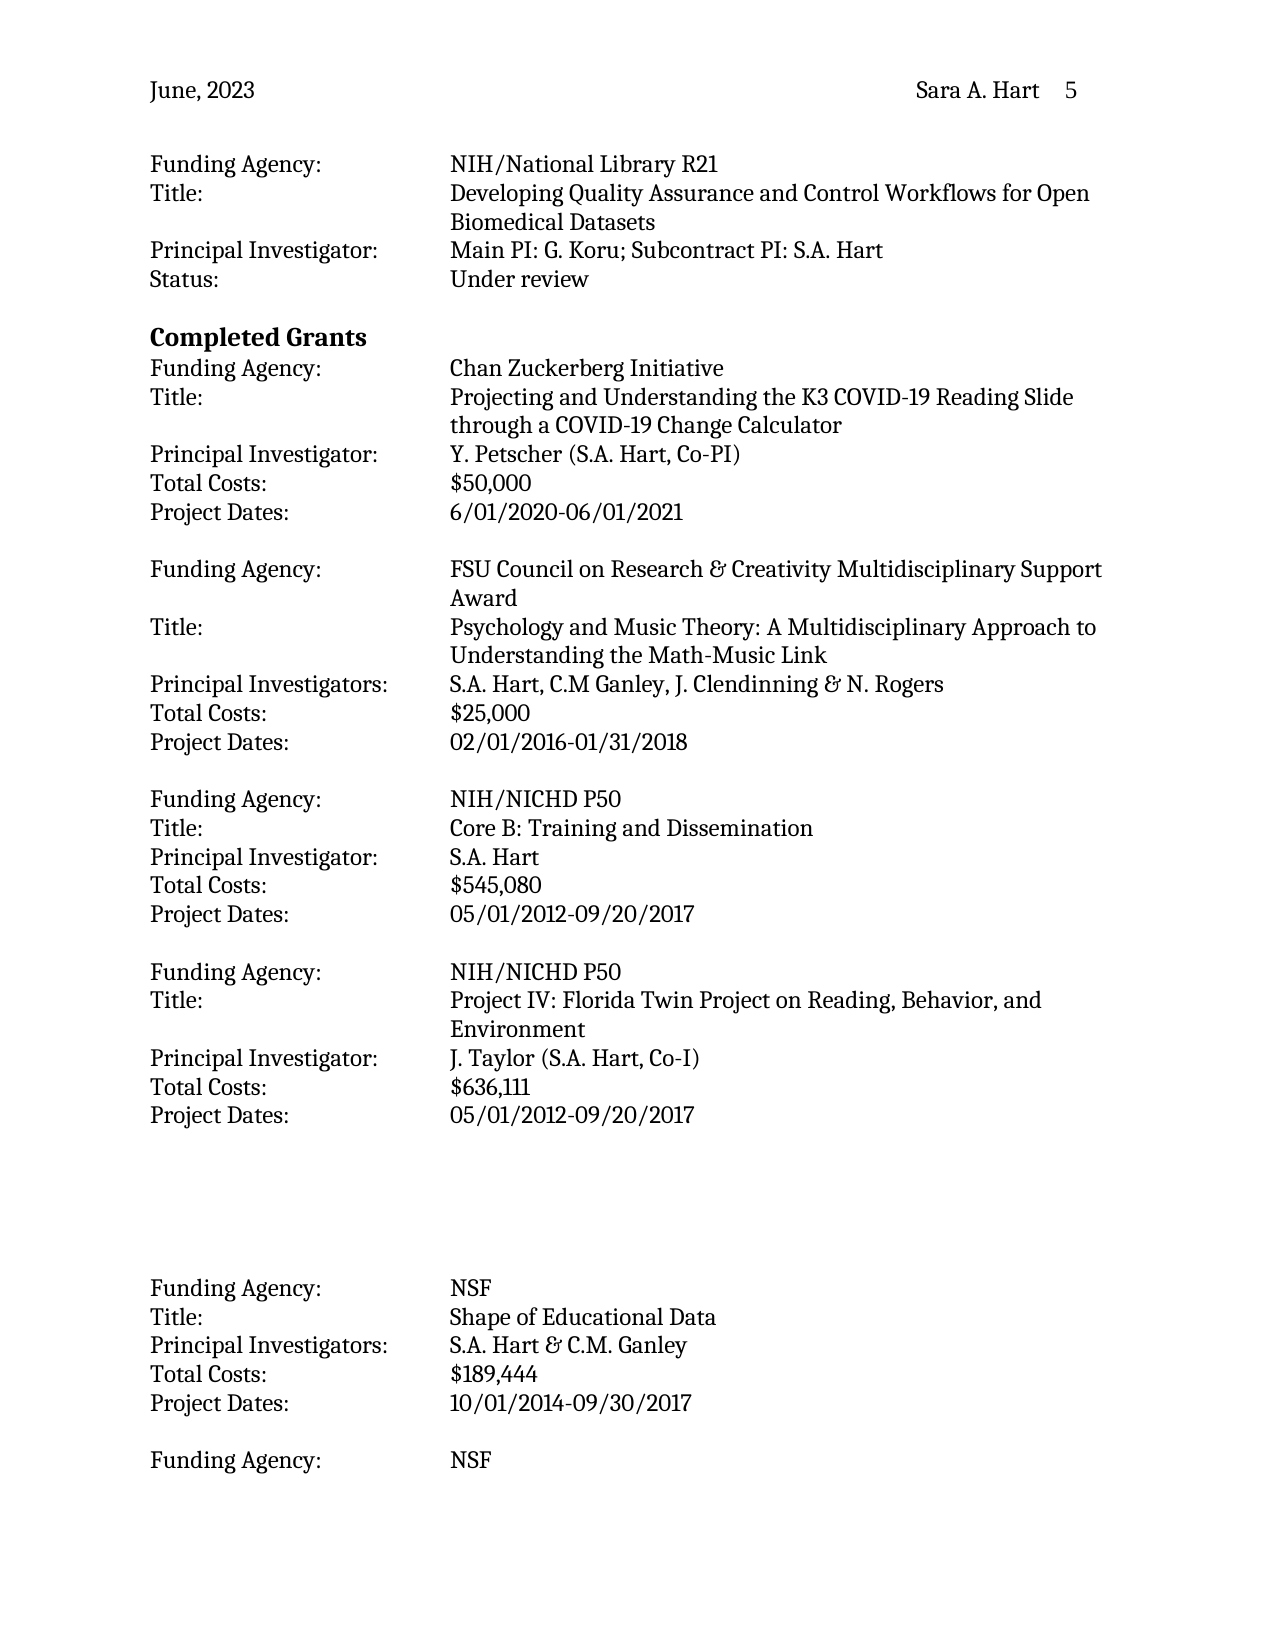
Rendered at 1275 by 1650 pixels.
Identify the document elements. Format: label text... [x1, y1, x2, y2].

text Funding Agency: NSF [150, 1446, 1125, 1475]
text Funding Agency: NSF [150, 1274, 1125, 1302]
text Principal Investigator: S.A. Hart [150, 842, 1125, 871]
text Funding Agency: NIH/NICHD P50 [150, 957, 1125, 986]
text Principal Investigator: J. Taylor (S.A. Hart, Co-I) [150, 1044, 1125, 1072]
text Principal Investigators: S.A. Hart, C.M Ganley, J. Clendinning & N. Rogers [150, 670, 1125, 699]
text Principal Investigator: Y. Petscher (S.A. Hart, Co-PI) [150, 440, 1125, 469]
text Project Dates: 6/01/2020-06/01/2021 [150, 497, 1125, 526]
text Funding Agency: NIH/National Library R21 [150, 150, 1125, 179]
text Principal Investigator: Main PI: G. Koru; Subcontract PI: S.A. Hart [150, 236, 1125, 265]
text Understanding the Math-Music Link [450, 641, 1125, 670]
text Project Dates: 10/01/2014-09/30/2017 [150, 1389, 1125, 1417]
text Funding Agency: Chan Zuckerberg Initiative [150, 354, 1125, 382]
text Title: Developing Quality Assurance and Control Workflows for Open Biomedical Datasets [150, 179, 1125, 236]
text Funding Agency: NIH/NICHD P50 [150, 785, 1125, 814]
text Title: Projecting and Understanding the K3 COVID-19 Reading Slide through a COVID-19 Change Calculator [150, 382, 1125, 440]
text Title: Shape of Educational Data [150, 1302, 1125, 1331]
text Title: Project IV: Florida Twin Project on Reading, Behavior, and Environment [150, 986, 1125, 1044]
text Title: Psychology and Music Theory: A Multidisciplinary Approach to [150, 612, 1125, 641]
text Project Dates: 05/01/2012-09/20/2017 [150, 900, 1125, 929]
text Completed Grants [150, 322, 1125, 354]
text Project Dates: 05/01/2012-09/20/2017 [150, 1101, 1125, 1130]
text Total Costs: $636,111 [150, 1072, 1125, 1101]
text Funding Agency: FSU Council on Research & Creativity Multidisciplinary Support Award [150, 555, 1125, 612]
text Total Costs: $50,000 [150, 469, 1125, 497]
text Principal Investigators: S.A. Hart & C.M. Ganley [150, 1331, 1125, 1360]
text Status: Under review [150, 265, 1125, 294]
text Total Costs: $545,080 [150, 871, 1125, 900]
text Total Costs: $25,000 [150, 699, 1125, 727]
text Project Dates: 02/01/2016-01/31/2018 [150, 727, 1125, 756]
text Title: Core B: Training and Dissemination [150, 814, 1125, 842]
text Total Costs: $189,444 [150, 1360, 1125, 1389]
